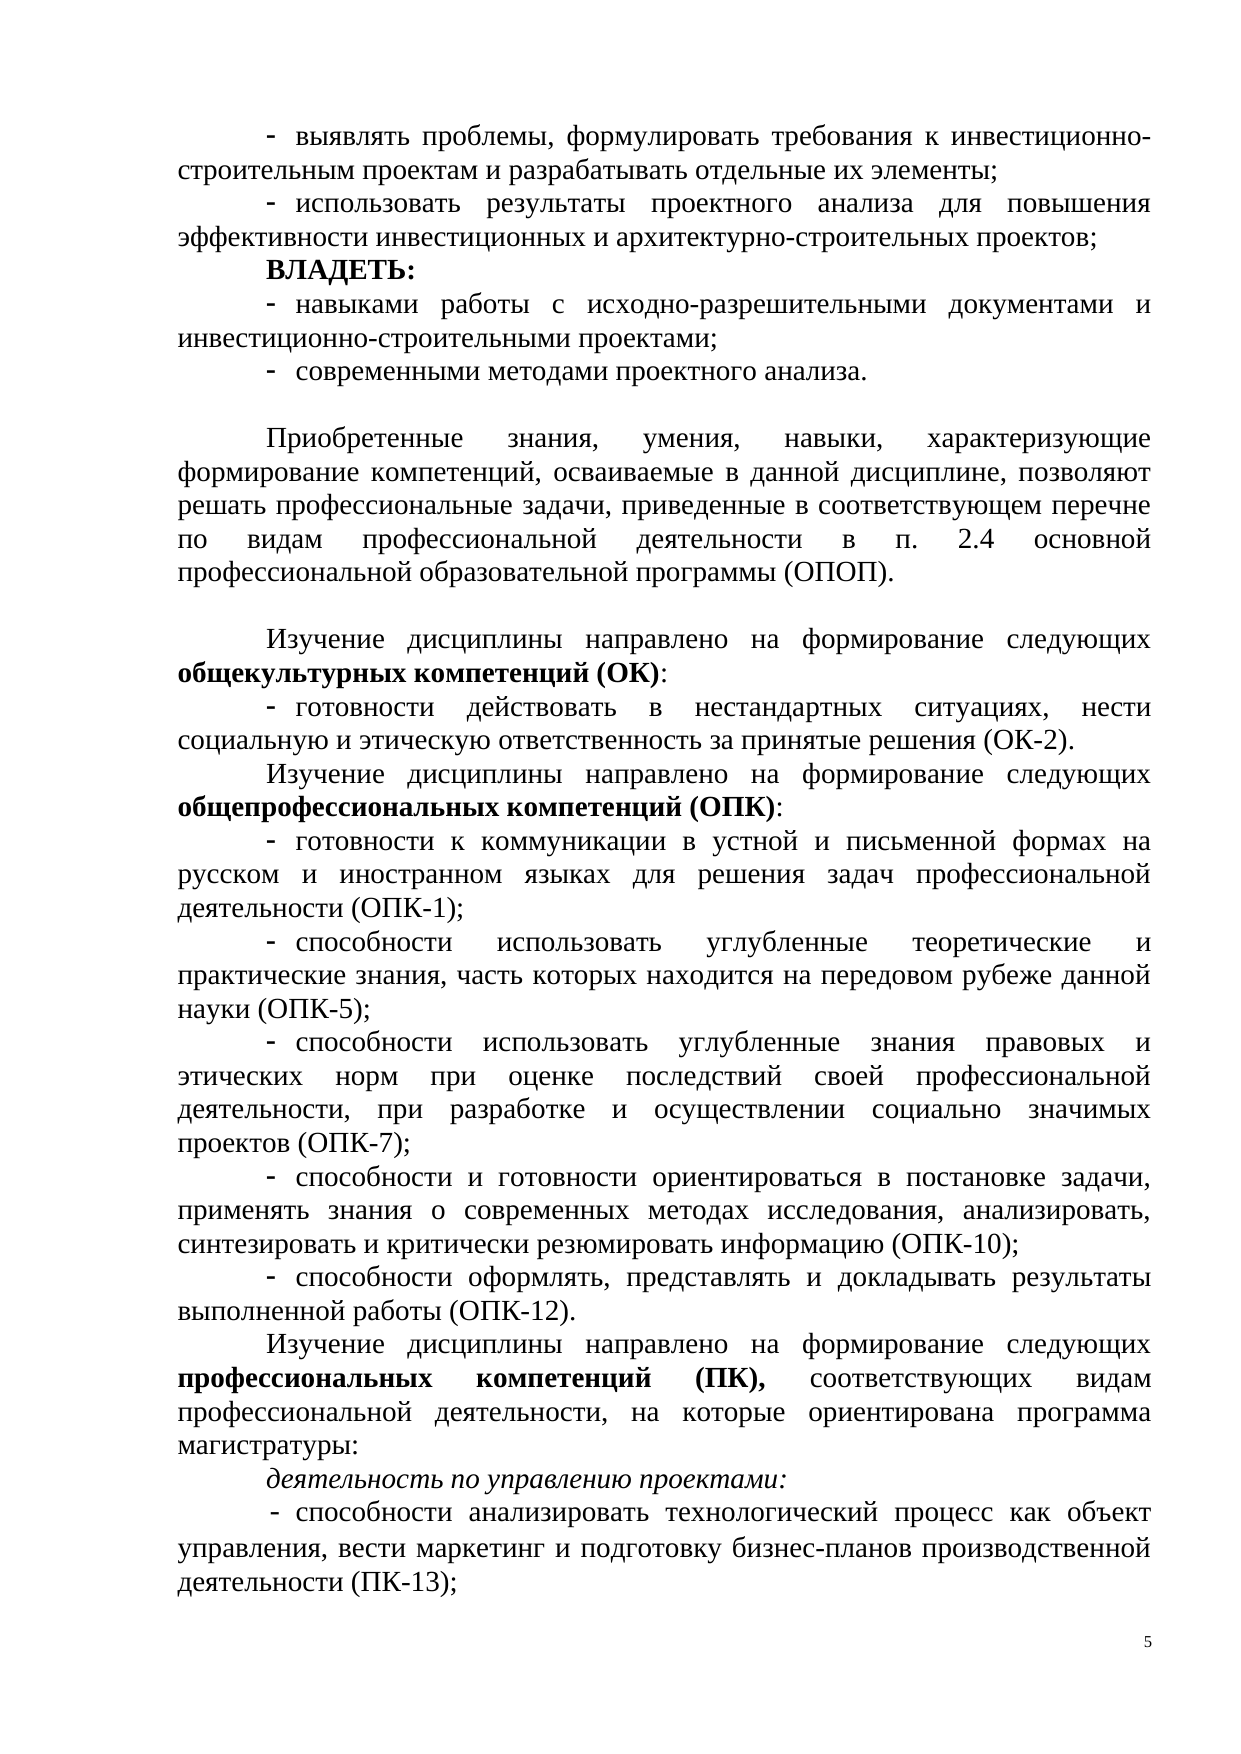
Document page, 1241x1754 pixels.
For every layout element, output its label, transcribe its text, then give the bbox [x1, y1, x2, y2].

list способности и готовности ориентироваться в постановке задачи, применять знания о современных методах исследования, анализировать, синтезировать и критически резюмировать информацию (ОПК-10); [177, 1159, 1152, 1259]
text ВЛАДЕТЬ: [177, 252, 1152, 286]
text Изучение дисциплины направлено на формирование следующих профессиональных компетенций (ПК), соответствующих видам профессиональной деятельности, на которые ориентирована программа магистратуры: [177, 1327, 1152, 1461]
list способности оформлять, представлять и докладывать результаты выполненной работы (ОПК-12). [177, 1259, 1152, 1327]
list использовать результаты проектного анализа для повышения эффективности инвестиционных и архитектурно-строительных проектов; [177, 185, 1152, 252]
text Изучение дисциплины направлено на формирование следующих общепрофессиональных компетенций (ОПК): [177, 756, 1152, 823]
list готовности к коммуникации в устной и письменной формах на русском и иностранном языках для решения задач профессиональной деятельности (ОПК-1); [177, 823, 1152, 924]
list способности использовать углубленные знания правовых и этических норм при оценке последствий своей профессиональной деятельности, при разработке и осуществлении социально значимых проектов (ОПК-7); [177, 1024, 1152, 1159]
list современными методами проектного анализа. [177, 353, 1152, 387]
list способности использовать углубленные теоретические и практические знания, часть которых находится на передовом рубеже данной науки (ОПК-5); [177, 924, 1152, 1024]
text деятельность по управлению проектами: [266, 1461, 1152, 1494]
text Изучение дисциплины направлено на формирование следующих общекультурных компетенций (ОК): [177, 622, 1152, 689]
list выявлять проблемы, формулировать требования к инвестиционно-строительным проектам и разрабатывать отдельные их элементы; [177, 118, 1152, 185]
list навыками работы с исходно-разрешительными документами и инвестиционно-строительными проектами; [177, 286, 1152, 353]
text Приобретенные знания, умения, навыки, характеризующие формирование компетенций, осваиваемые в данной дисциплине, позволяют решать профессиональные задачи, приведенные в соответствующем перечне по видам профессиональной деятельности в п. 2.4 основной профессиональной образовательной программы (ОПОП). [177, 420, 1152, 588]
list готовности действовать в нестандартных ситуациях, нести социальную и этическую ответственность за принятые решения (ОК-2). [177, 689, 1152, 756]
list способности анализировать технологический процесс как объект управления, вести маркетинг и подготовку бизнес-планов производственной деятельности (ПК-13); [177, 1494, 1152, 1597]
